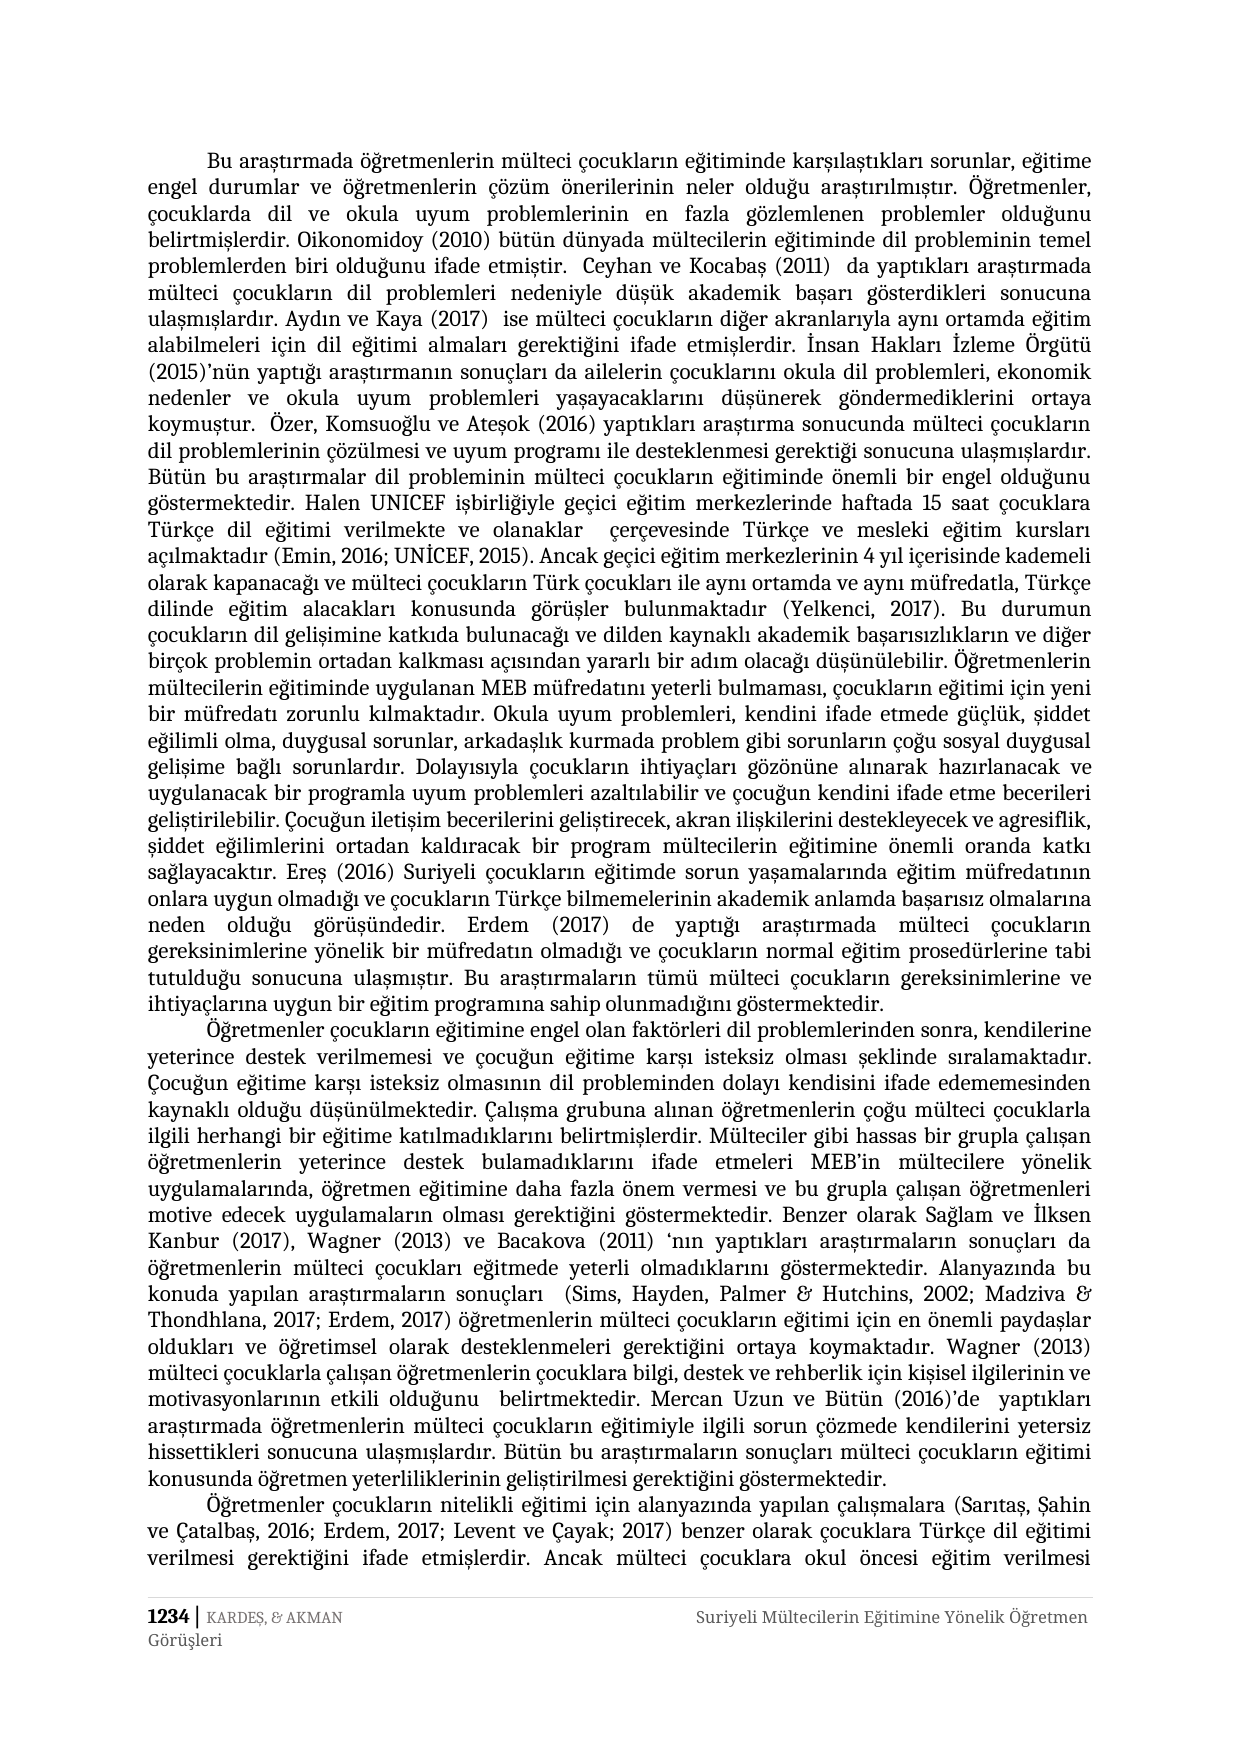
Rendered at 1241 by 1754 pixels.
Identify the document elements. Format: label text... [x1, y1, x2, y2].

text Öğretmenler çocukların eğitimine engel olan faktörleri dil problemlerinden sonra, kendilerine yeterince destek verilmemesi ve çocuğun eğitime karşı isteksiz olması şeklinde sıralamaktadır. Çocuğun eğitime karşı isteksiz olmasının dil probleminden dolayı kendisini ifade edememesinden kaynaklı olduğu düşünülmektedir. Çalışma grubuna alınan öğretmenlerin çoğu mülteci çocuklarla ilgili herhangi bir eğitime katılmadıklarını belirtmişlerdir. Mülteciler gibi hassas bir grupla çalışan öğretmenlerin yeterince destek bulamadıklarını ifade etmeleri MEB’in mültecilere yönelik uygulamalarında, öğretmen eğitimine daha fazla önem vermesi ve bu grupla çalışan öğretmenleri motive edecek uygulamaların olması gerektiğini göstermektedir. Benzer olarak Sağlam ve İlksen Kanbur (2017), Wagner (2013) ve Bacakova (2011) ‘nın yaptıkları araştırmaların sonuçları da öğretmenlerin mülteci çocukları eğitmede yeterli olmadıklarını göstermektedir. Alanyazında bu konuda yapılan araştırmaların sonuçları (Sims, Hayden, Palmer & Hutchins, 2002; Madziva & Thondhlana, 2017; Erdem, 2017) öğretmenlerin mülteci çocukların eğitimi için en önemli paydaşlar oldukları ve öğretimsel olarak desteklenmeleri gerektiğini ortaya koymaktadır. Wagner (2013) mülteci çocuklarla çalışan öğretmenlerin çocuklara bilgi, destek ve rehberlik için kişisel ilgilerinin ve motivasyonlarının etkili olduğunu belirtmektedir. Mercan Uzun ve Bütün (2016)’de yaptıkları araştırmada öğretmenlerin mülteci çocukların eğitimiyle ilgili sorun çözmede kendilerini yetersiz hissettikleri sonucuna ulaşmışlardır. Bütün bu araştırmaların sonuçları mülteci çocukların eğitimi konusunda öğretmen yeterliliklerinin geliştirilmesi gerektiğini göstermektedir. [148, 1017, 1093, 1492]
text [148, 1492, 1093, 1571]
text Bu araştırmada öğretmenlerin mülteci çocukların eğitiminde karşılaştıkları sorunlar, eğitime engel durumlar ve öğretmenlerin çözüm önerilerinin neler olduğu araştırılmıştır. Öğretmenler, çocuklarda dil ve okula uyum problemlerinin en fazla gözlemlenen problemler olduğunu belirtmişlerdir. Oikonomidoy (2010) bütün dünyada mültecilerin eğitiminde dil probleminin temel problemlerden biri olduğunu ifade etmiştir. Ceyhan ve Kocabaş (2011) da yaptıkları araştırmada mülteci çocukların dil problemleri nedeniyle düşük akademik başarı gösterdikleri sonucuna ulaşmışlardır. Aydın ve Kaya (2017) ise mülteci çocukların diğer akranlarıyla aynı ortamda eğitim alabilmeleri için dil eğitimi almaları gerektiğini ifade etmişlerdir. İnsan Hakları İzleme Örgütü (2015)’nün yaptığı araştırmanın sonuçları da ailelerin çocuklarını okula dil problemleri, ekonomik nedenler ve okula uyum problemleri yaşayacaklarını düşünerek göndermediklerini ortaya koymuştur. Özer, Komsuoğlu ve Ateşok (2016) yaptıkları araştırma sonucunda mülteci çocukların dil problemlerinin çözülmesi ve uyum programı ile desteklenmesi gerektiği sonucuna ulaşmışlardır. Bütün bu araştırmalar dil probleminin mülteci çocukların eğitiminde önemli bir engel olduğunu göstermektedir. Halen UNICEF işbirliğiyle geçici eğitim merkezlerinde haftada 15 saat çocuklara Türkçe dil eğitimi verilmekte ve olanaklar çerçevesinde Türkçe ve mesleki eğitim kursları açılmaktadır (Emin, 2016; UNİCEF, 2015). Ancak geçici eğitim merkezlerinin 4 yıl içerisinde kademeli olarak kapanacağı ve mülteci çocukların Türk çocukları ile aynı ortamda ve aynı müfredatla, Türkçe dilinde eğitim alacakları konusunda görüşler bulunmaktadır (Yelkenci, 2017). Bu durumun çocukların dil gelişimine katkıda bulunacağı ve dilden kaynaklı akademik başarısızlıkların ve diğer birçok problemin ortadan kalkması açısından yararlı bir adım olacağı düşünülebilir. Öğretmenlerin mültecilerin eğitiminde uygulanan MEB müfredatını yeterli bulmaması, çocukların eğitimi için yeni bir müfredatı zorunlu kılmaktadır. Okula uyum problemleri, kendini ifade etmede güçlük, şiddet eğilimli olma, duygusal sorunlar, arkadaşlık kurmada problem gibi sorunların çoğu sosyal duygusal gelişime bağlı sorunlardır. Dolayısıyla çocukların ihtiyaçları gözönüne alınarak hazırlanacak ve uygulanacak bir programla uyum problemleri azaltılabilir ve çocuğun kendini ifade etme becerileri geliştirilebilir. Çocuğun iletişim becerilerini geliştirecek, akran ilişkilerini destekleyecek ve agresiflik, şiddet eğilimlerini ortadan kaldıracak bir program mültecilerin eğitimine önemli oranda katkı sağlayacaktır. Ereş (2016) Suriyeli çocukların eğitimde sorun yaşamalarında eğitim müfredatının onlara uygun olmadığı ve çocukların Türkçe bilmemelerinin akademik anlamda başarısız olmalarına neden olduğu görüşündedir. Erdem (2017) de yaptığı araştırmada mülteci çocukların gereksinimlerine yönelik bir müfredatın olmadığı ve çocukların normal eğitim prosedürlerine tabi tutulduğu sonucuna ulaşmıştır. Bu araştırmaların tümü mülteci çocukların gereksinimlerine ve ihtiyaçlarına uygun bir eğitim programına sahip olunmadığını göstermektedir. [148, 148, 1093, 1017]
